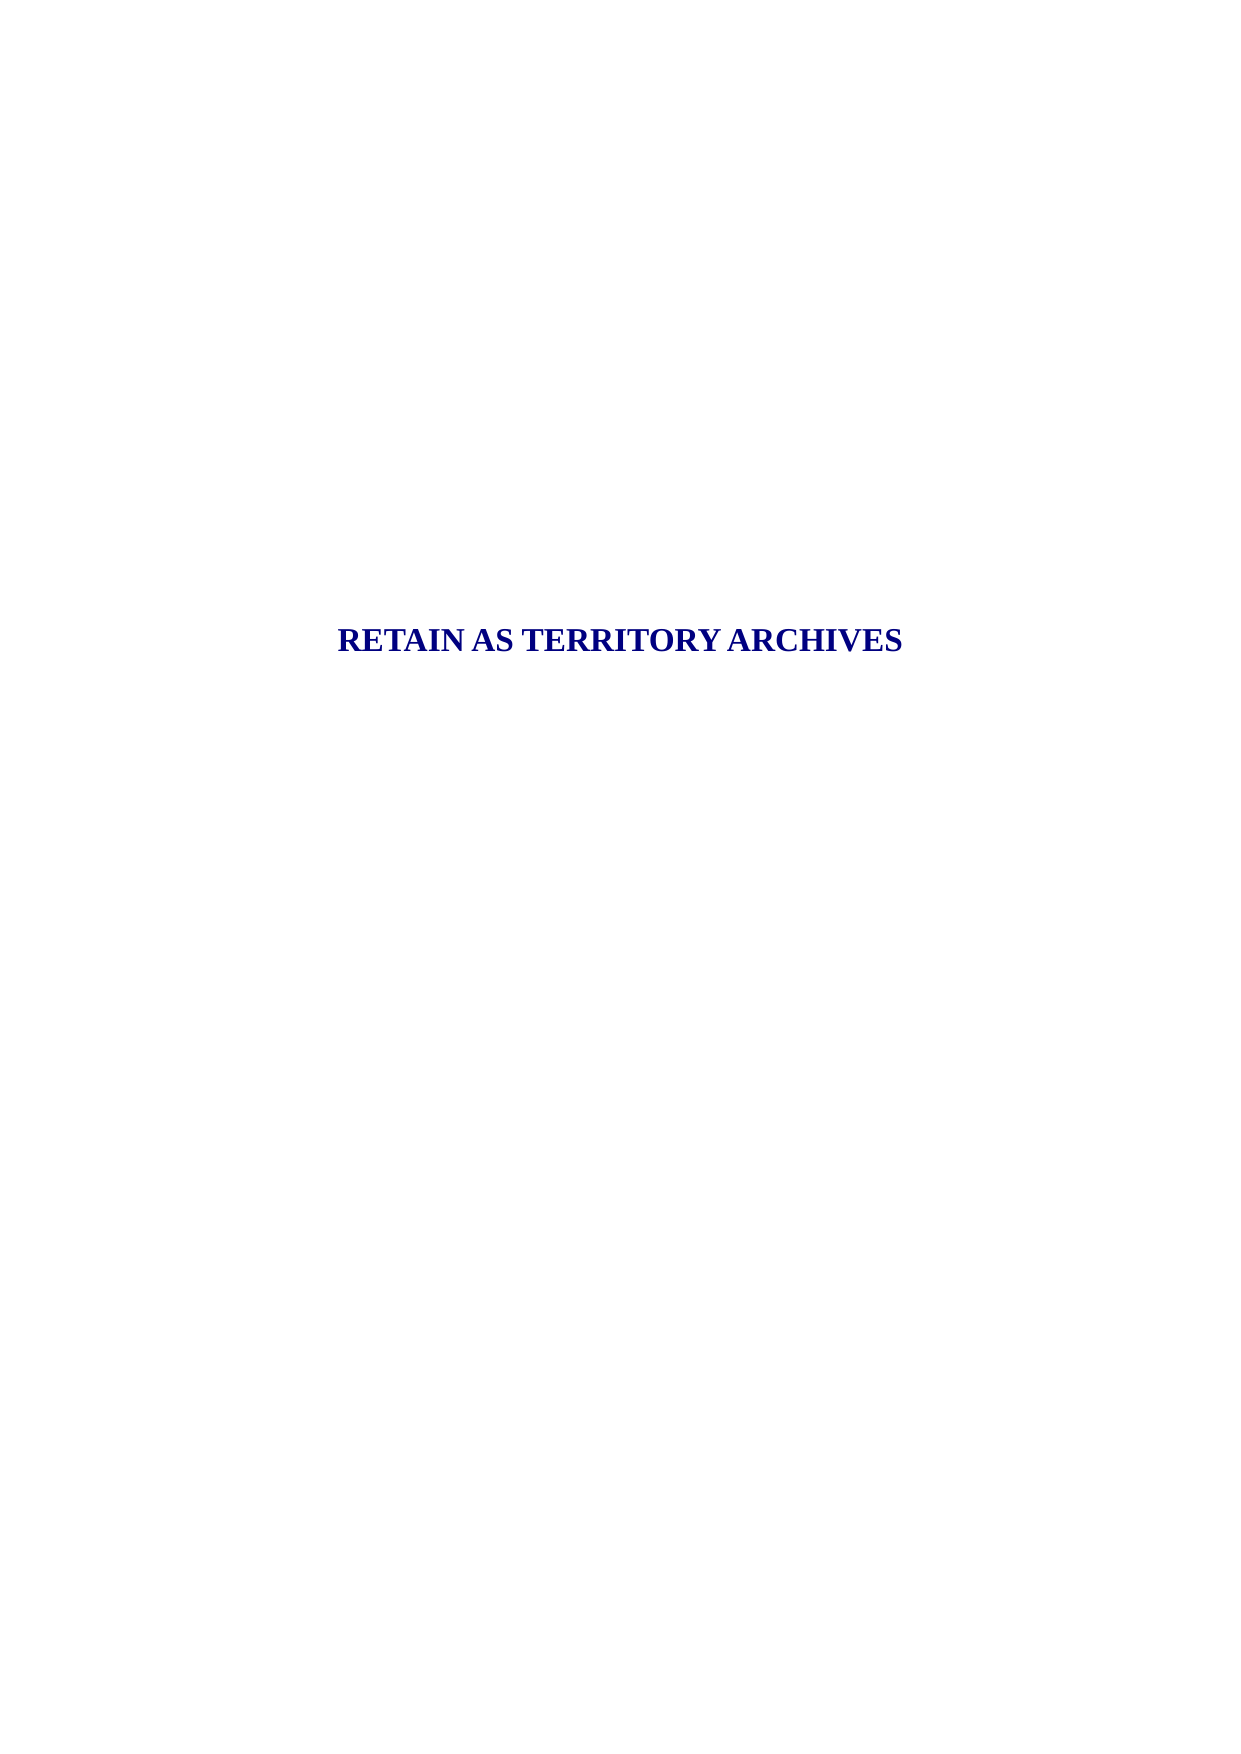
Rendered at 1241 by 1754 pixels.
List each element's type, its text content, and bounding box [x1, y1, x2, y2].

subtitle RETAIN AS TERRITORY ARCHIVES [150, 620, 1090, 658]
